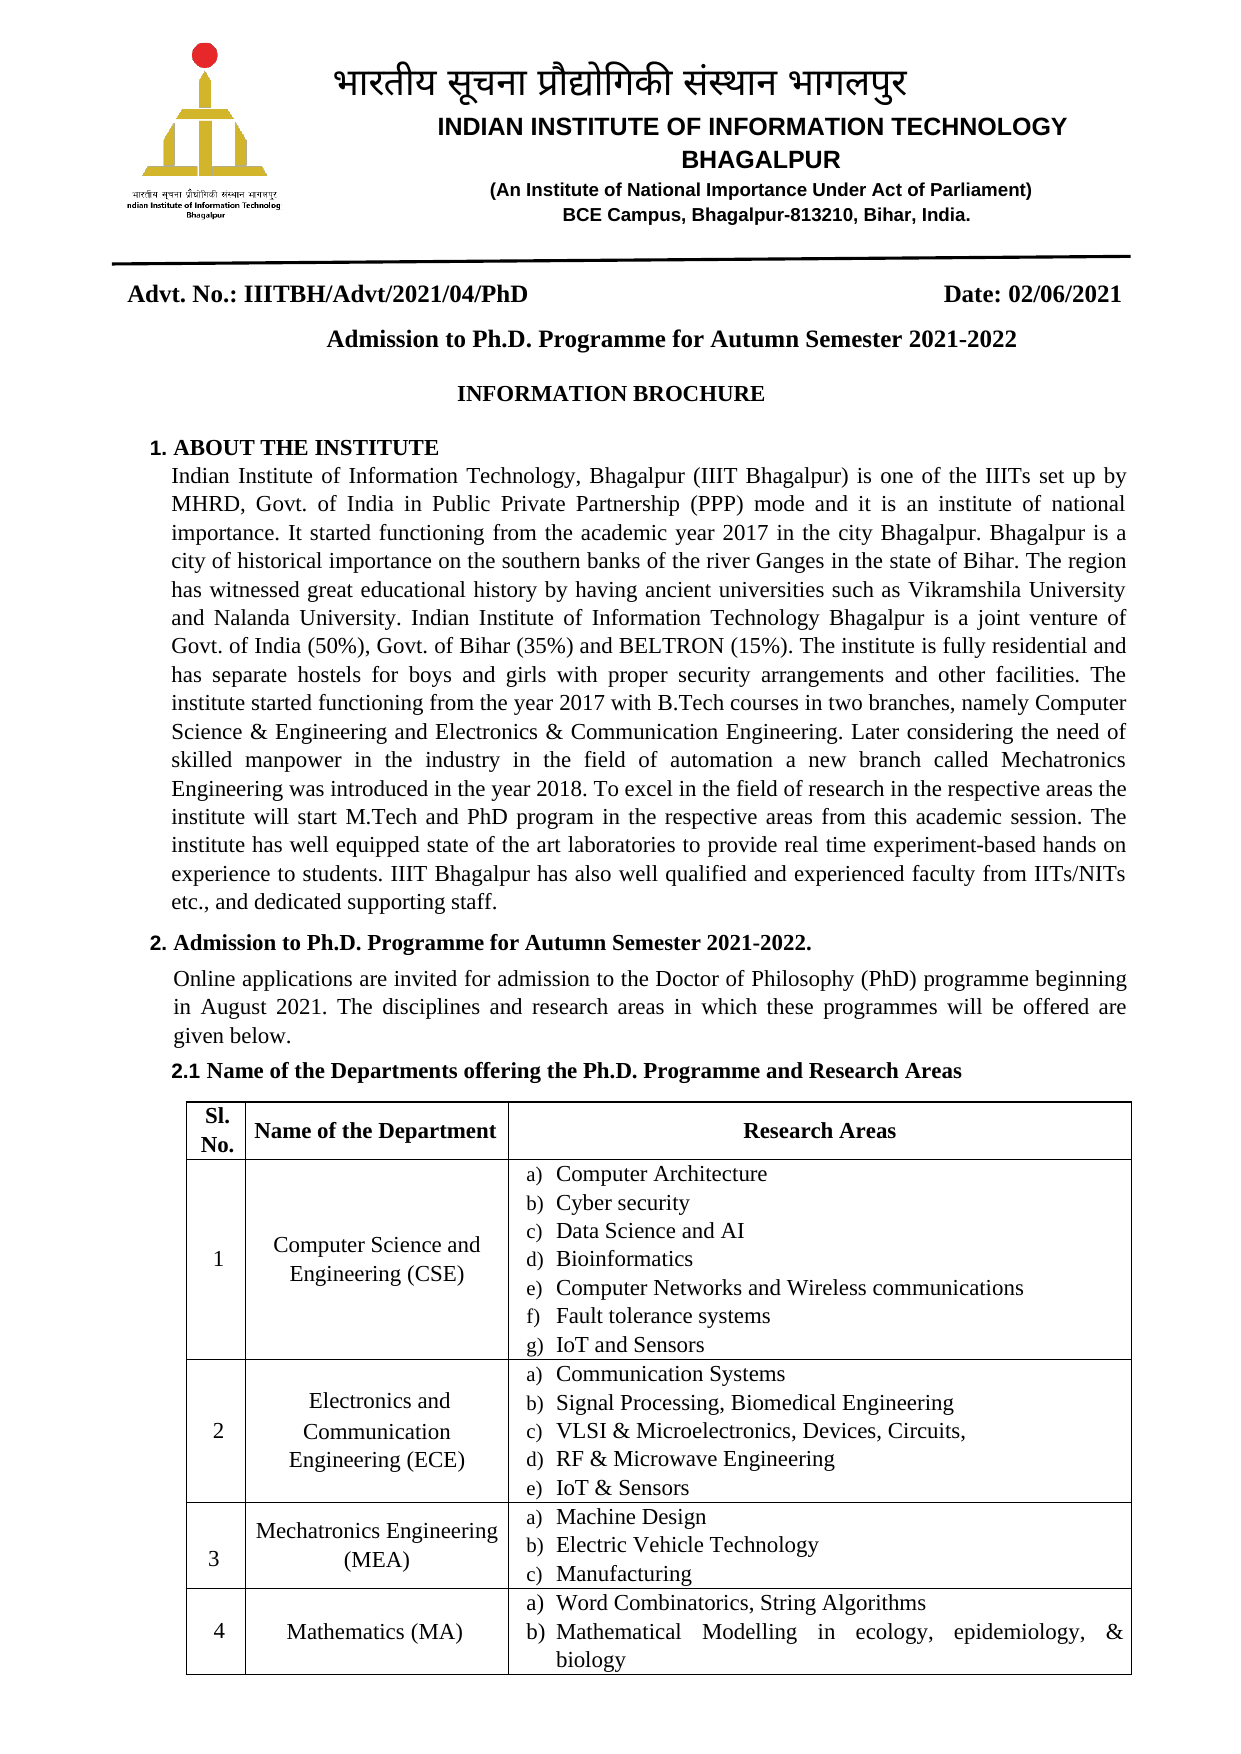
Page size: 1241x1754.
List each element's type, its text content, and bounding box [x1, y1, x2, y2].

table_header Sl. No. [187, 1103, 245, 1159]
table_cell Mechatronics Engineering (MEA) [246, 1503, 508, 1588]
list ABOUT THE INSTITUTE [149, 434, 1128, 461]
list Name of the Departments offering the Ph.D. Programme and Research Areas [171, 1057, 1128, 1084]
subtitle INFORMATION BROCHURE [112, 380, 1110, 406]
table_cell Computer Science and Engineering (CSE) [246, 1160, 508, 1359]
table_cell Communication Systems Signal Processing, Biomedical Engineering VLSI & Microelectronics, Devices, Circuits, RF & Microwave Engineering IoT & Sensors [509, 1360, 1131, 1502]
text Online applications are invited for admission to the Doctor of Philosophy (PhD) programme beginning in August 2021. The disciplines and research areas in which these programmes will be offered are given below. [173, 965, 1128, 1048]
table_cell 3 [187, 1503, 245, 1588]
table_cell Electronics and Communication Engineering (ECE) [246, 1360, 508, 1502]
text (An Institute of National Importance Under Act of Parliament) [273, 179, 1109, 200]
text BCE Campus, Bhagalpur-813210, Bihar, India. [225, 204, 1121, 226]
table_cell 1 [187, 1160, 245, 1359]
table_cell Machine Design Electric Vehicle Technology Manufacturing [509, 1503, 1131, 1588]
table_cell Computer Architecture Cyber security Data Science and AI Bioinformatics Computer Networks and Wireless communications Fault tolerance systems IoT and Sensors [509, 1160, 1131, 1359]
text Admission to Ph.D. Programme for Autumn Semester 2021-2022 [326, 324, 1128, 352]
table_cell Word Combinatorics, String Algorithms Mathematical Modelling in ecology, epidemiology, & biology [509, 1589, 1131, 1674]
table_header Name of the Department [246, 1103, 508, 1159]
table_cell 2 [187, 1360, 245, 1502]
text INDIAN INSTITUTE OF INFORMATION TECHNOLOGY BHAGALPUR [234, 112, 1121, 174]
picture [124, 42, 281, 218]
table_header Research Areas [509, 1103, 1131, 1159]
text Advt. No.: IIITBH/Advt/2021/04/PhD Date: 02/06/2021 [127, 279, 1132, 308]
table_cell Mathematics (MA) [246, 1589, 508, 1674]
list Admission to Ph.D. Programme for Autumn Semester 2021-2022. [149, 929, 1128, 956]
text Indian Institute of Information Technology, Bhagalpur (IIIT Bhagalpur) is one of the IIITs set up by MHRD, Govt. of India in Public Private Partnership (PPP) mode and it is an institute of national importance. It started functioning from the academic year 2017 in the city Bhagalpur. Bhagalpur is a city of historical importance on the southern banks of the river Ganges in the state of Bihar. The region has witnessed great educational history by having ancient universities such as Vikramshila University and Nalanda University. Indian Institute of Information Technology Bhagalpur is a joint venture of Govt. of India (50%), Govt. of Bihar (35%) and BELTRON (15%). The institute is fully residential and has separate hostels for boys and girls with proper security arrangements and other facilities. The institute started functioning from the year 2017 with B.Tech courses in two branches, namely Computer Science & Engineering and Electronics & Communication Engineering. Later considering the need of skilled manpower in the industry in the field of automation a new branch called Mechatronics Engineering was introduced in the year 2018. To excel in the field of research in the respective areas the institute will start M.Tech and PhD program in the respective areas from this academic session. The institute has well equipped state of the art laboratories to provide real time experiment-based hands on experience to students. IIIT Bhagalpur has also well qualified and experienced faculty from IITs/NITs etc., and dedicated supporting staff. [171, 462, 1128, 915]
text भारतीय सूचना प्रौद्योगिकी संस्थान भागलपुर [326, 55, 1128, 106]
table_cell 4 [187, 1589, 245, 1674]
